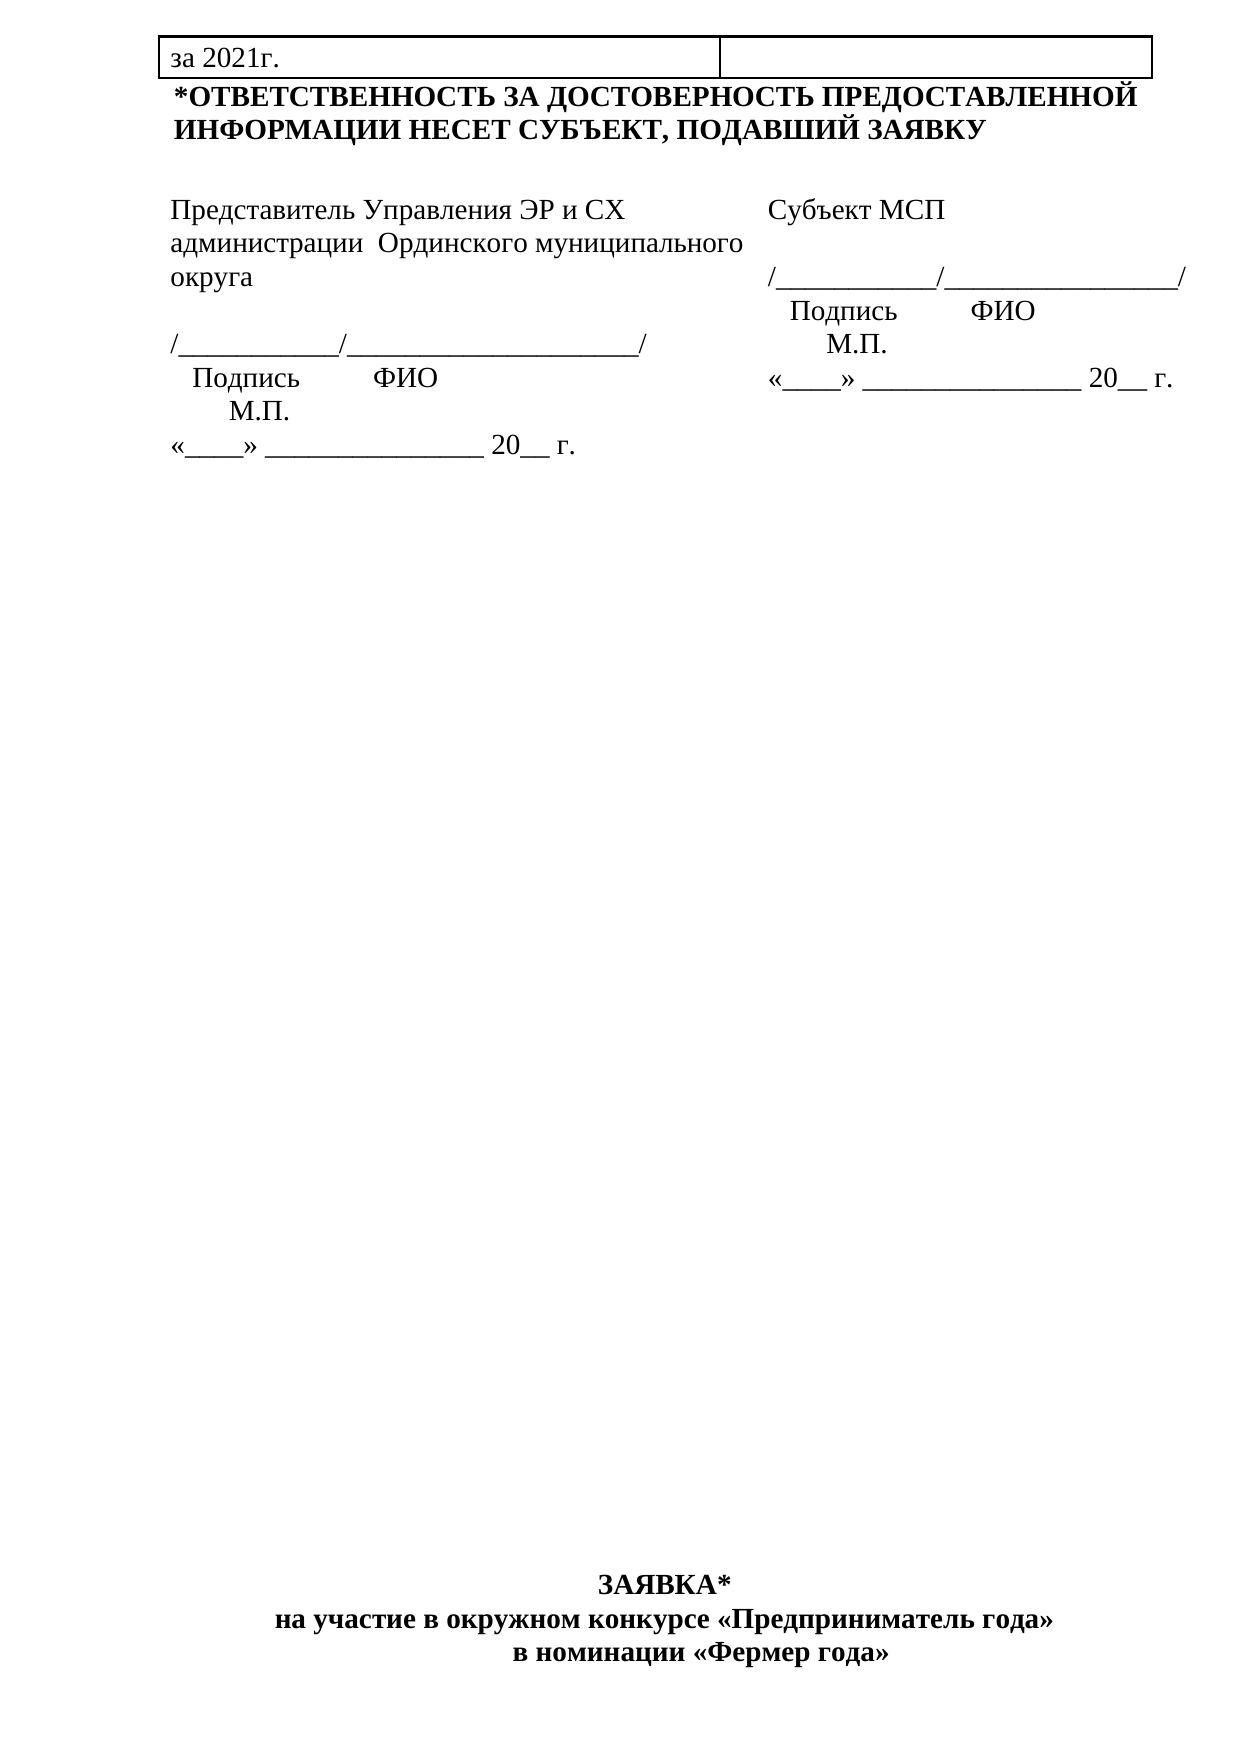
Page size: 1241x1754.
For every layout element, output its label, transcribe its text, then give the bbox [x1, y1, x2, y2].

table_cell [721, 38, 1151, 77]
table_cell *ОТВЕТСТВЕННОСТЬ ЗА ДОСТОВЕРНОСТЬ ПРЕДОСТАВЛЕННОЙ ИНФОРМАЦИИ НЕСЕТ СУБЪЕКТ, ПОДАВШИЙ ЗАЯВКУ [163, 79, 1152, 179]
title на участие в окружном конкурсе «Предприниматель года» [148, 1601, 1181, 1634]
table_cell Представитель Управления ЭР и СХ администрации Ординского муниципального округа /___________/____________________/ Подпись ФИО М.П. «____» _______________ 20__ г. [159, 180, 756, 460]
title в номинации «Фермер года» [148, 1634, 1181, 1668]
title ЗАЯВКА* [148, 1567, 1181, 1601]
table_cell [160, 38, 719, 77]
table_cell Субъект МСП /___________/________________/ Подпись ФИО М.П. «____» _______________ 20__ г. [756, 180, 1240, 460]
